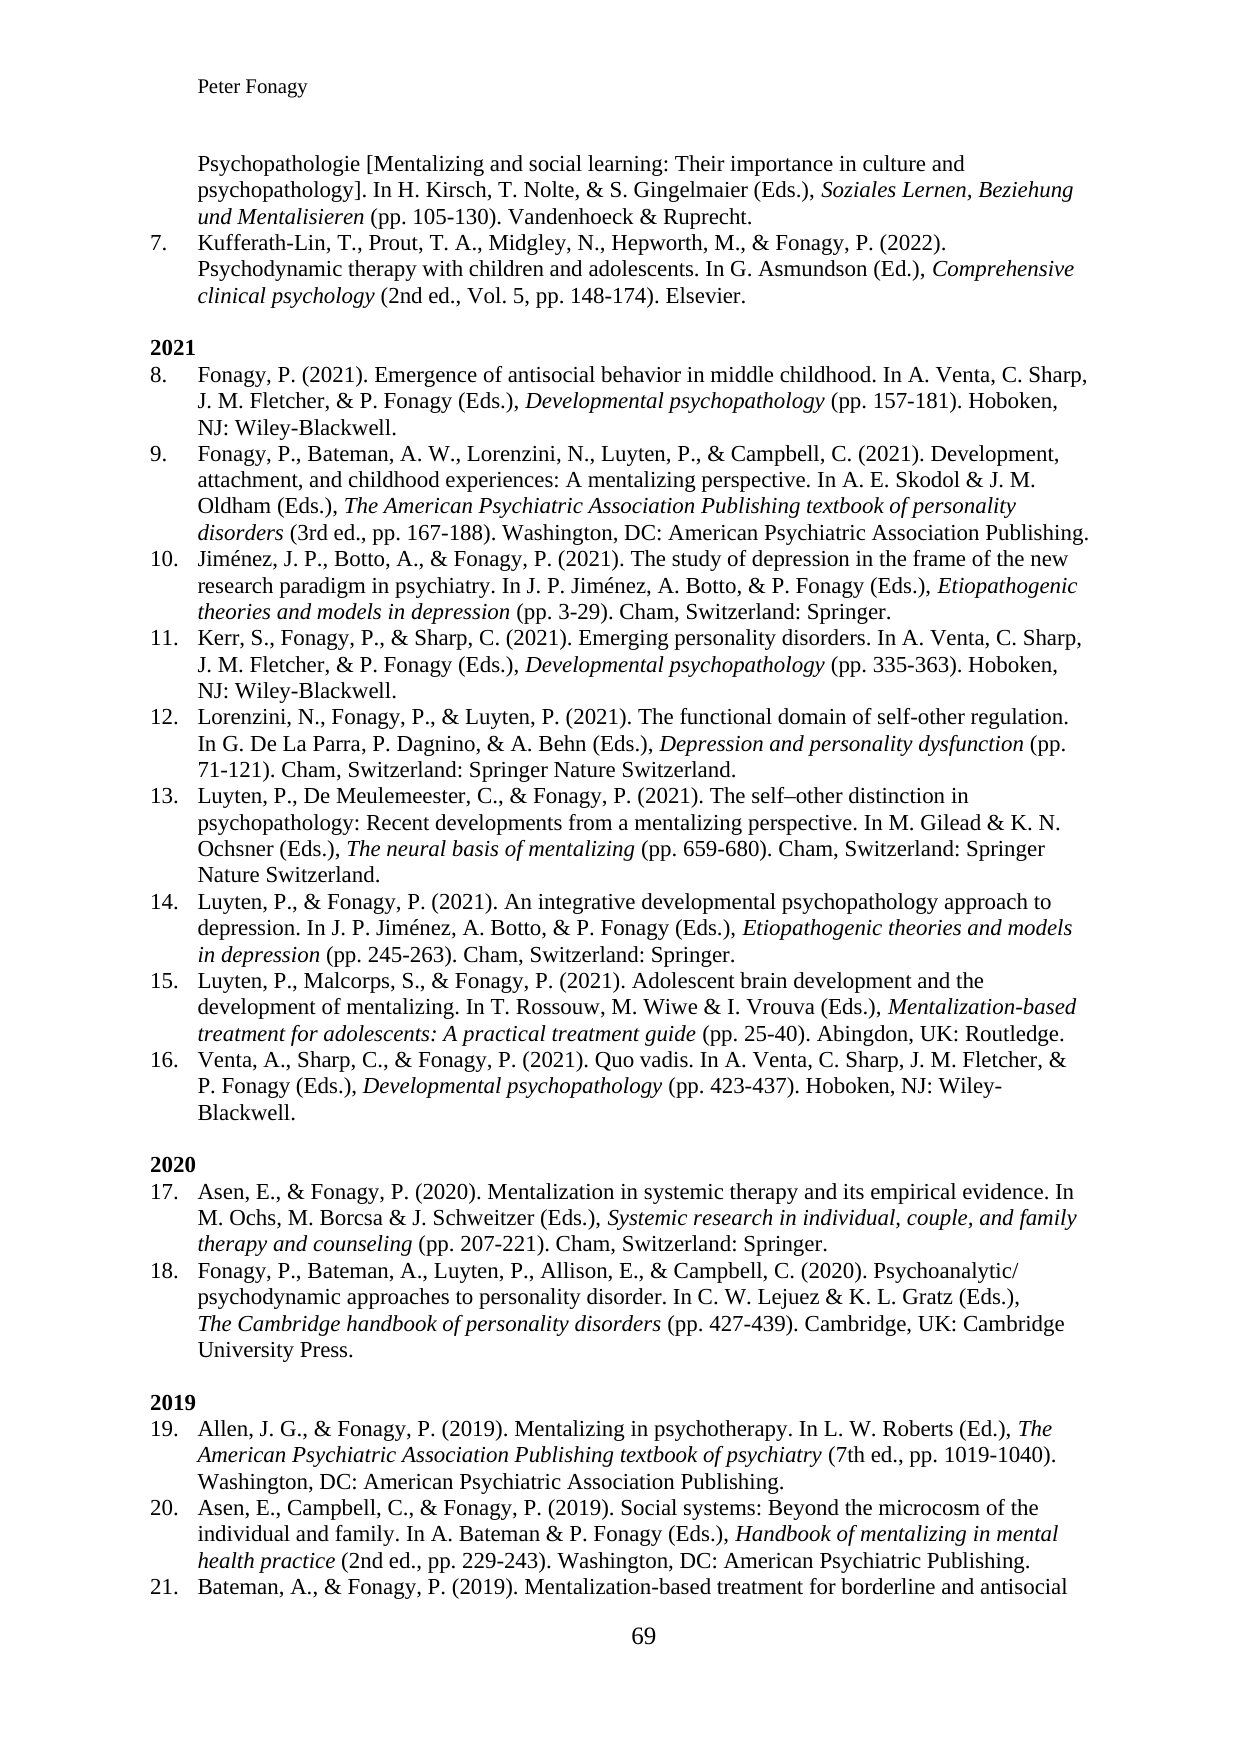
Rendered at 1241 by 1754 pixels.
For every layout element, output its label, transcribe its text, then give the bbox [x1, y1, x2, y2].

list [150, 1573, 1090, 1599]
list Kerr, S., Fonagy, P., & Sharp, C. (2021). Emerging personality disorders. In A. Venta, C. Sharp, J. M. Fletcher, & P. Fonagy (Eds.), Developmental psychopathology (pp. 335-363). Hoboken, NJ: Wiley-Blackwell. [150, 624, 1090, 703]
list Venta, A., Sharp, C., & Fonagy, P. (2021). Quo vadis. In A. Venta, C. Sharp, J. M. Fletcher, & P. Fonagy (Eds.), Developmental psychopathology (pp. 423-437). Hoboken, NJ: Wiley-Blackwell. [150, 1046, 1090, 1125]
list Luyten, P., Malcorps, S., & Fonagy, P. (2021). Adolescent brain development and the development of mentalizing. In T. Rossouw, M. Wiwe & I. Vrouva (Eds.), Mentalization-based treatment for adolescents: A practical treatment guide (pp. 25-40). Abingdon, UK: Routledge. [150, 967, 1090, 1046]
list Luyten, P., De Meulemeester, C., & Fonagy, P. (2021). The self–other distinction in psychopathology: Recent developments from a mentalizing perspective. In M. Gilead & K. N. Ochsner (Eds.), The neural basis of mentalizing (pp. 659-680). Cham, Switzerland: Springer Nature Switzerland. [150, 782, 1090, 888]
text 2019 [150, 1389, 1090, 1415]
list Asen, E., & Fonagy, P. (2020). Mentalization in systemic therapy and its empirical evidence. In M. Ochs, M. Borcsa & J. Schweitzer (Eds.), Systemic research in individual, couple, and family therapy and counseling (pp. 207-221). Cham, Switzerland: Springer. [150, 1178, 1090, 1257]
list Lorenzini, N., Fonagy, P., & Luyten, P. (2021). The functional domain of self-other regulation. In G. De La Parra, P. Dagnino, & A. Behn (Eds.), Depression and personality dysfunction (pp. 71-121). Cham, Switzerland: Springer Nature Switzerland. [150, 703, 1090, 782]
text 2021 [150, 334, 1090, 361]
list Fonagy, P., Bateman, A., Luyten, P., Allison, E., & Campbell, C. (2020). Psychoanalytic/ psychodynamic approaches to personality disorder. In C. W. Lejuez & K. L. Gratz (Eds.), The Cambridge handbook of personality disorders (pp. 427-439). Cambridge, UK: Cambridge University Press. [150, 1257, 1090, 1362]
text 2020 [150, 1151, 1090, 1178]
list Kufferath-Lin, T., Prout, T. A., Midgley, N., Hepworth, M., & Fonagy, P. (2022). Psychodynamic therapy with children and adolescents. In G. Asmundson (Ed.), Comprehensive clinical psychology (2nd ed., Vol. 5, pp. 148-174). Elsevier. [150, 229, 1090, 308]
list Fonagy, P., Bateman, A. W., Lorenzini, N., Luyten, P., & Campbell, C. (2021). Development, attachment, and childhood experiences: A mentalizing perspective. In A. E. Skodol & J. M. Oldham (Eds.), The American Psychiatric Association Publishing textbook of personality disorders (3rd ed., pp. 167-188). Washington, DC: American Psychiatric Association Publishing. [150, 440, 1090, 545]
list Asen, E., Campbell, C., & Fonagy, P. (2019). Social systems: Beyond the microcosm of the individual and family. In A. Bateman & P. Fonagy (Eds.), Handbook of mentalizing in mental health practice (2nd ed., pp. 229-243). Washington, DC: American Psychiatric Publishing. [150, 1494, 1090, 1573]
list Luyten, P., & Fonagy, P. (2021). An integrative developmental psychopathology approach to depression. In J. P. Jiménez, A. Botto, & P. Fonagy (Eds.), Etiopathogenic theories and models in depression (pp. 245-263). Cham, Switzerland: Springer. [150, 888, 1090, 967]
list Fonagy, P. (2021). Emergence of antisocial behavior in middle childhood. In A. Venta, C. Sharp, J. M. Fletcher, & P. Fonagy (Eds.), Developmental psychopathology (pp. 157-181). Hoboken, NJ: Wiley-Blackwell. [150, 361, 1090, 440]
list Allen, J. G., & Fonagy, P. (2019). Mentalizing in psychotherapy. In L. W. Roberts (Ed.), The American Psychiatric Association Publishing textbook of psychiatry (7th ed., pp. 1019-1040). Washington, DC: American Psychiatric Association Publishing. [150, 1415, 1090, 1494]
list Jiménez, J. P., Botto, A., & Fonagy, P. (2021). The study of depression in the frame of the new research paradigm in psychiatry. In J. P. Jiménez, A. Botto, & P. Fonagy (Eds.), Etiopathogenic theories and models in depression (pp. 3-29). Cham, Switzerland: Springer. [150, 545, 1090, 624]
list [150, 150, 1090, 229]
